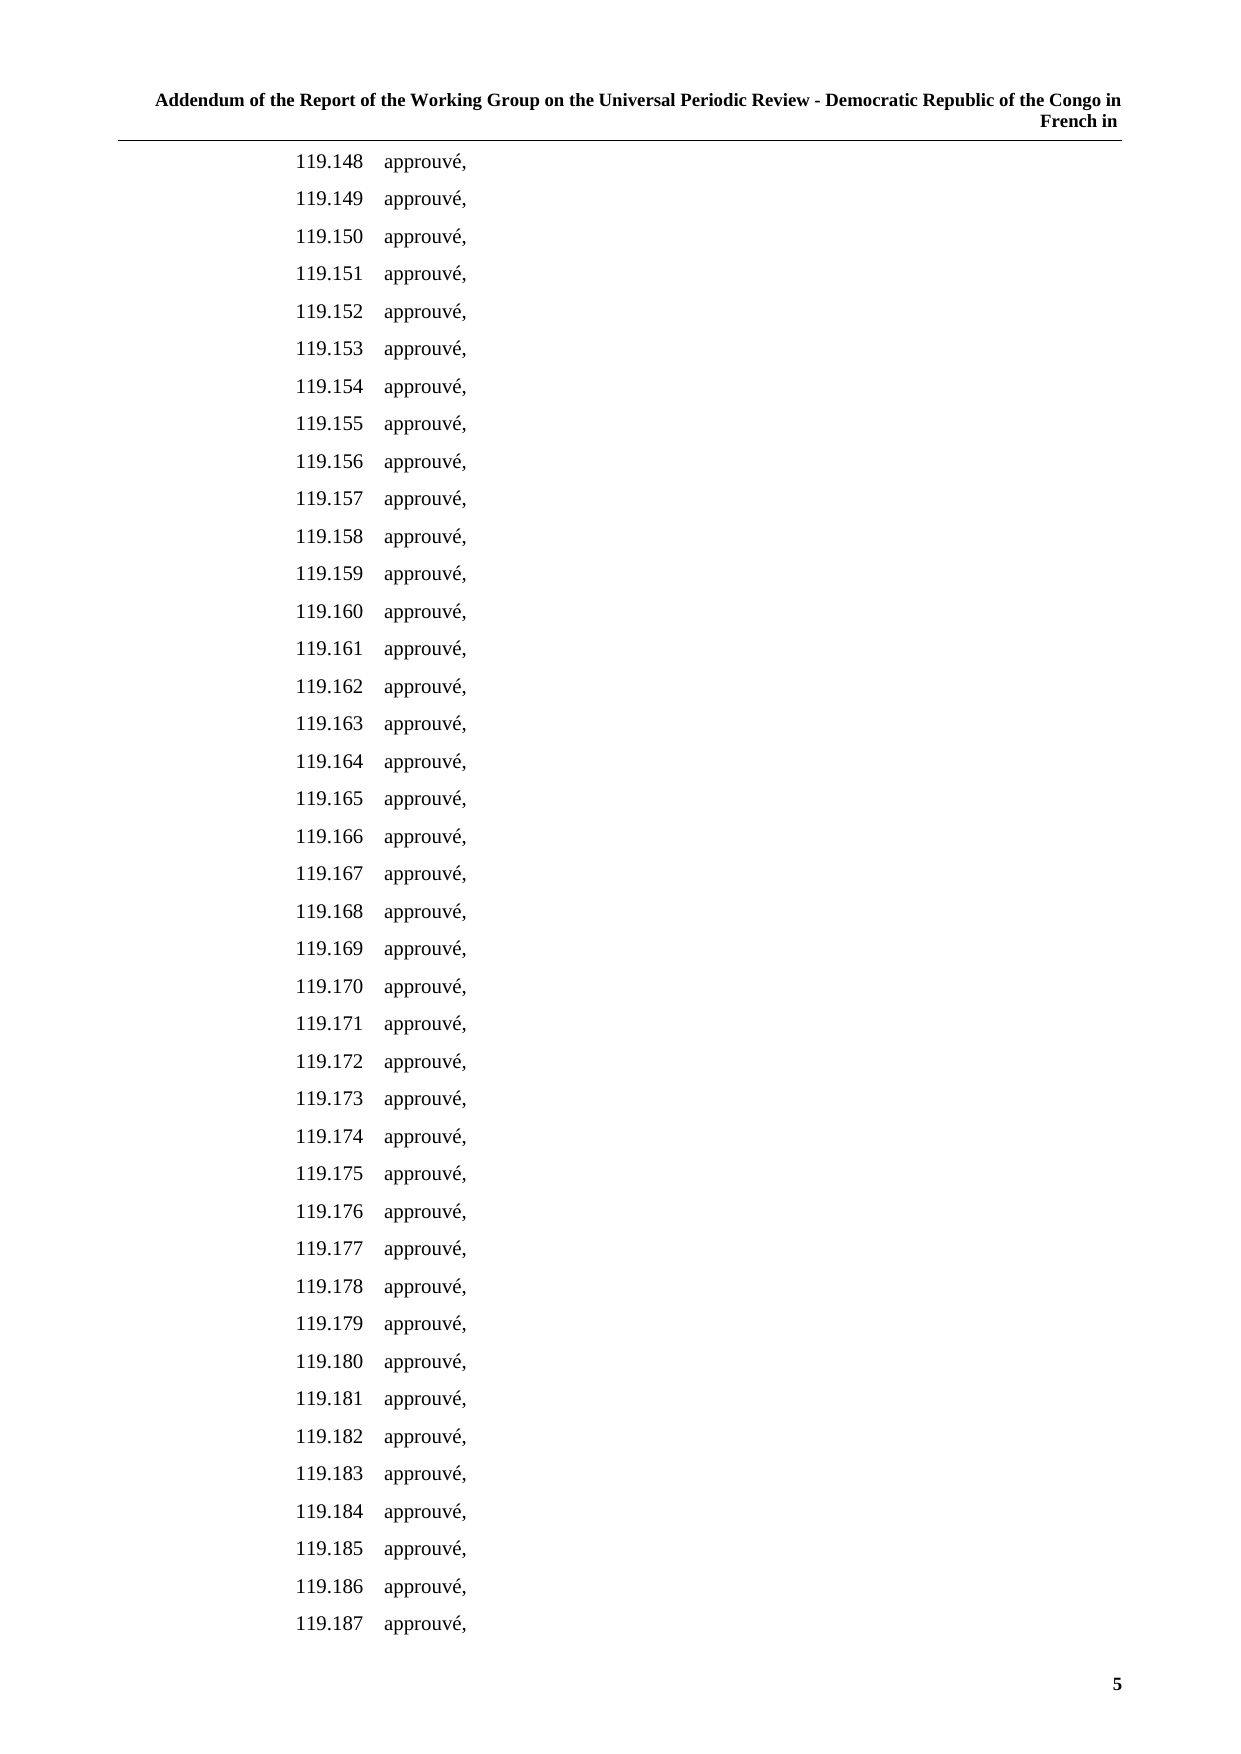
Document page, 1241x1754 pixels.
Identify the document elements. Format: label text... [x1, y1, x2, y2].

text 119.158 approuvé, [236, 523, 1004, 548]
text 119.176 approuvé, [236, 1198, 1004, 1223]
text 119.187 approuvé, [236, 1610, 1004, 1635]
text 119.153 approuvé, [236, 335, 1004, 360]
text 119.160 approuvé, [236, 598, 1004, 623]
text 119.166 approuvé, [236, 823, 1004, 848]
text 119.177 approuvé, [236, 1235, 1004, 1260]
text 119.184 approuvé, [236, 1498, 1004, 1523]
text 119.161 approuvé, [236, 635, 1004, 660]
text 119.174 approuvé, [236, 1123, 1004, 1148]
text 119.151 approuvé, [236, 260, 1004, 285]
text 119.167 approuvé, [236, 860, 1004, 885]
text 119.171 approuvé, [236, 1010, 1004, 1035]
text 119.186 approuvé, [236, 1573, 1004, 1598]
text 119.168 approuvé, [236, 898, 1004, 923]
text 119.162 approuvé, [236, 673, 1004, 698]
text 119.175 approuvé, [236, 1160, 1004, 1185]
text 119.148 approuvé, [236, 148, 1004, 173]
text 119.150 approuvé, [236, 223, 1004, 248]
text 119.155 approuvé, [236, 410, 1004, 435]
text 119.163 approuvé, [236, 710, 1004, 735]
text 119.164 approuvé, [236, 748, 1004, 773]
text 119.183 approuvé, [236, 1460, 1004, 1485]
text 119.179 approuvé, [236, 1310, 1004, 1335]
text 119.185 approuvé, [236, 1535, 1004, 1560]
text 119.149 approuvé, [236, 185, 1004, 210]
text 119.170 approuvé, [236, 973, 1004, 998]
text 119.159 approuvé, [236, 560, 1004, 585]
text 119.157 approuvé, [236, 485, 1004, 510]
text 119.172 approuvé, [236, 1048, 1004, 1073]
text 119.180 approuvé, [236, 1348, 1004, 1373]
text 119.156 approuvé, [236, 448, 1004, 473]
text 119.154 approuvé, [236, 373, 1004, 398]
text 119.152 approuvé, [236, 298, 1004, 323]
text 119.173 approuvé, [236, 1085, 1004, 1110]
text 119.182 approuvé, [236, 1423, 1004, 1448]
text 119.178 approuvé, [236, 1273, 1004, 1298]
text 119.181 approuvé, [236, 1385, 1004, 1410]
text 119.169 approuvé, [236, 935, 1004, 960]
text 119.165 approuvé, [236, 785, 1004, 810]
